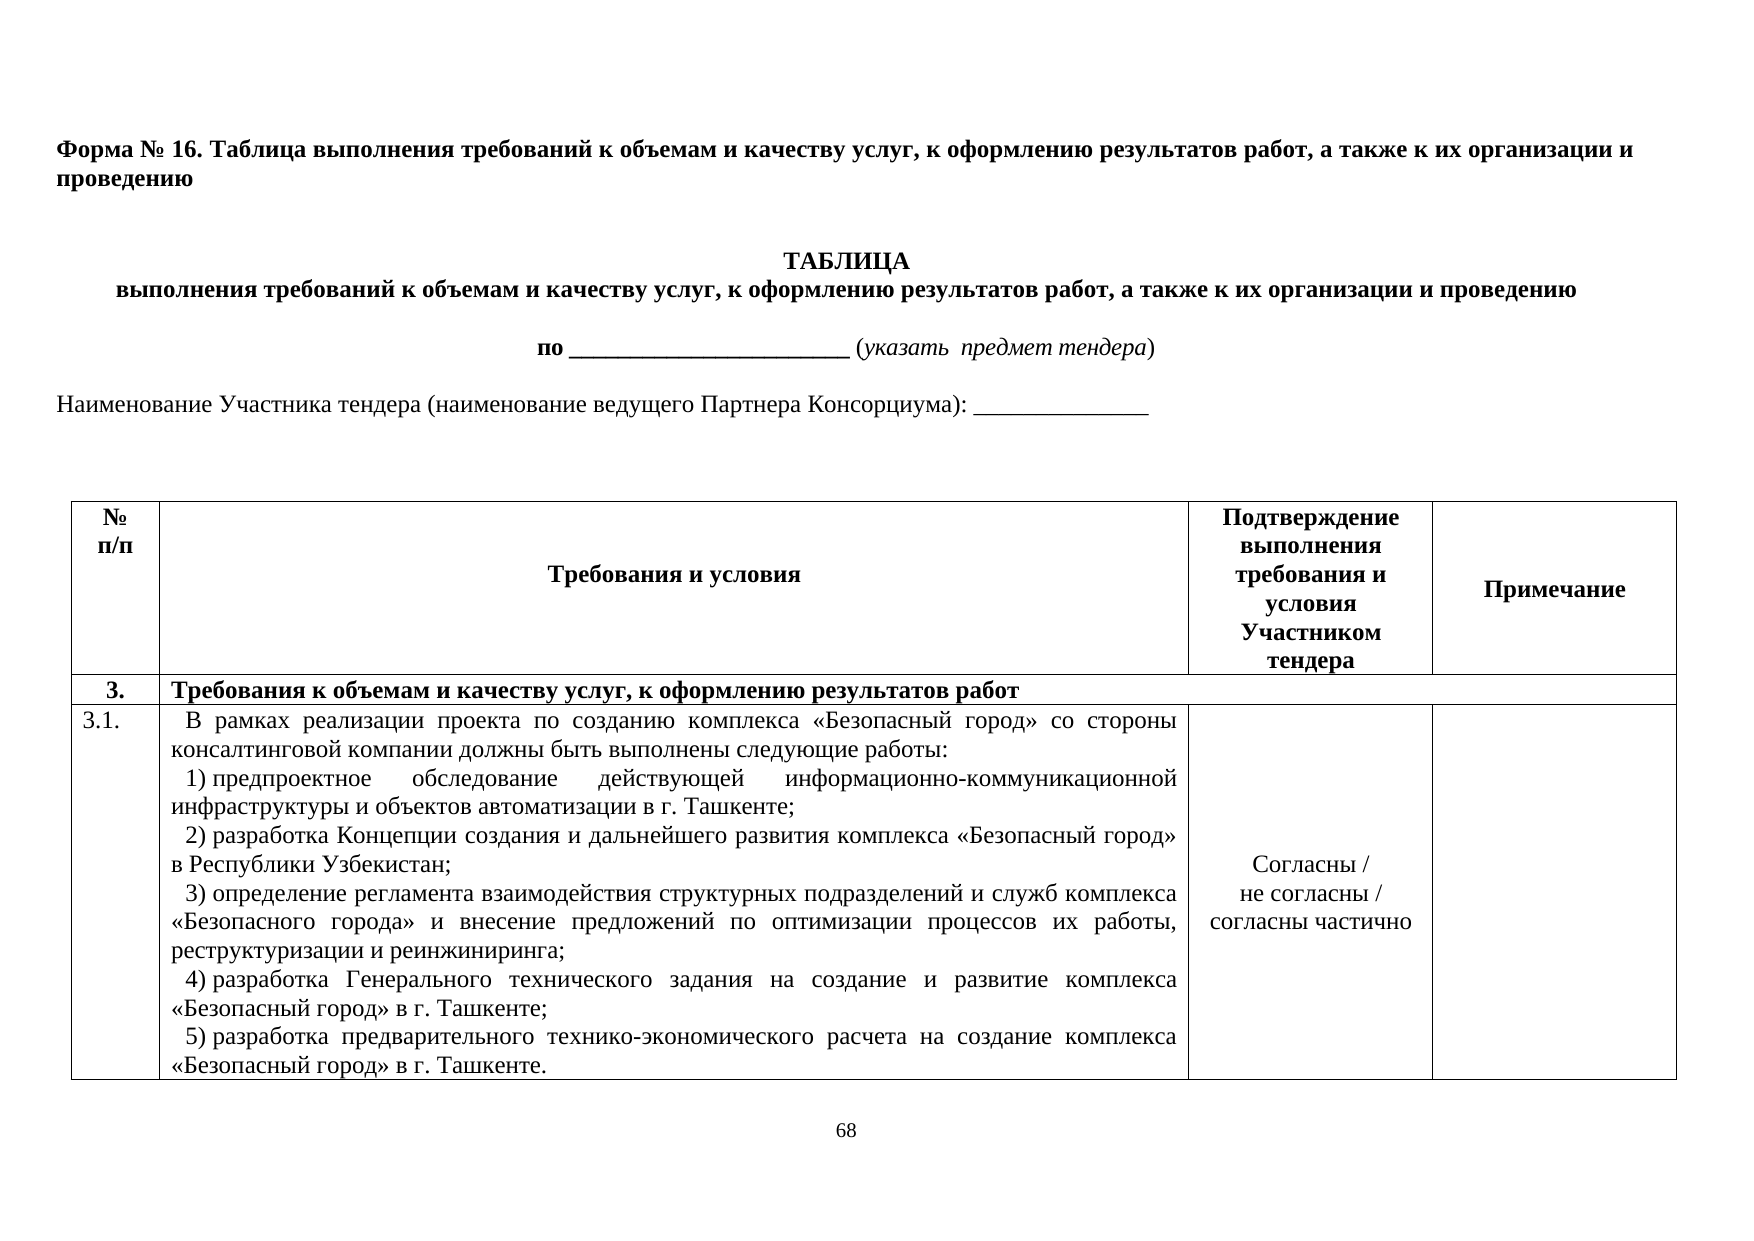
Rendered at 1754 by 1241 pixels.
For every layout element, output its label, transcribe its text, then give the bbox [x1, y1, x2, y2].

table_cell [1433, 705, 1676, 1079]
table_header Подтверждение выполнения требования и условия Участником тендера [1189, 502, 1432, 674]
table_cell В рамках реализации проекта по созданию комплекса «Безопасный город» со стороны консалтинговой компании должны быть выполнены следующие работы: 1) предпроектное обследование действующей информационно-коммуникационной инфраструктуры и объектов автоматизации в г. Ташкенте; 2) разработка Концепции создания и дальнейшего развития комплекса «Безопасный город» в Республики Узбекистан; 3) определение регламента взаимодействия структурных подразделений и служб комплекса «Безопасного города» и внесение предложений по оптимизации процессов их работы, реструктуризации и реинжиниринга; 4) разработка Генерального технического задания на создание и развитие комплекса «Безопасный город» в г. Ташкенте; 5) разработка предварительного технико-экономического расчета на создание комплекса «Безопасный город» в г. Ташкенте. [160, 705, 1188, 1079]
table_cell 3.1. [72, 705, 159, 1079]
table_header Требования и условия [160, 502, 1188, 674]
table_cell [1189, 705, 1432, 1079]
table_header № п/п [72, 502, 159, 674]
text ТАБЛИЦА [57, 246, 1636, 274]
text по _______________________ (указать предмет тендера) [56, 332, 1636, 361]
table_cell Требования к объемам и качеству услуг, к оформлению результатов работ [160, 675, 1676, 704]
text Форма № 16. Таблица выполнения требований к объемам и качеству услуг, к оформлению результатов работ, а также к их организации и проведению [56, 134, 1636, 192]
table_header Примечание [1433, 502, 1676, 674]
text Наименование Участника тендера (наименование ведущего Партнера Консорциума): ______________ [56, 389, 1636, 418]
text выполнения требований к объемам и качеству услуг, к оформлению результатов работ, а также к их организации и проведению [57, 274, 1636, 303]
table_cell 3. [72, 675, 159, 704]
